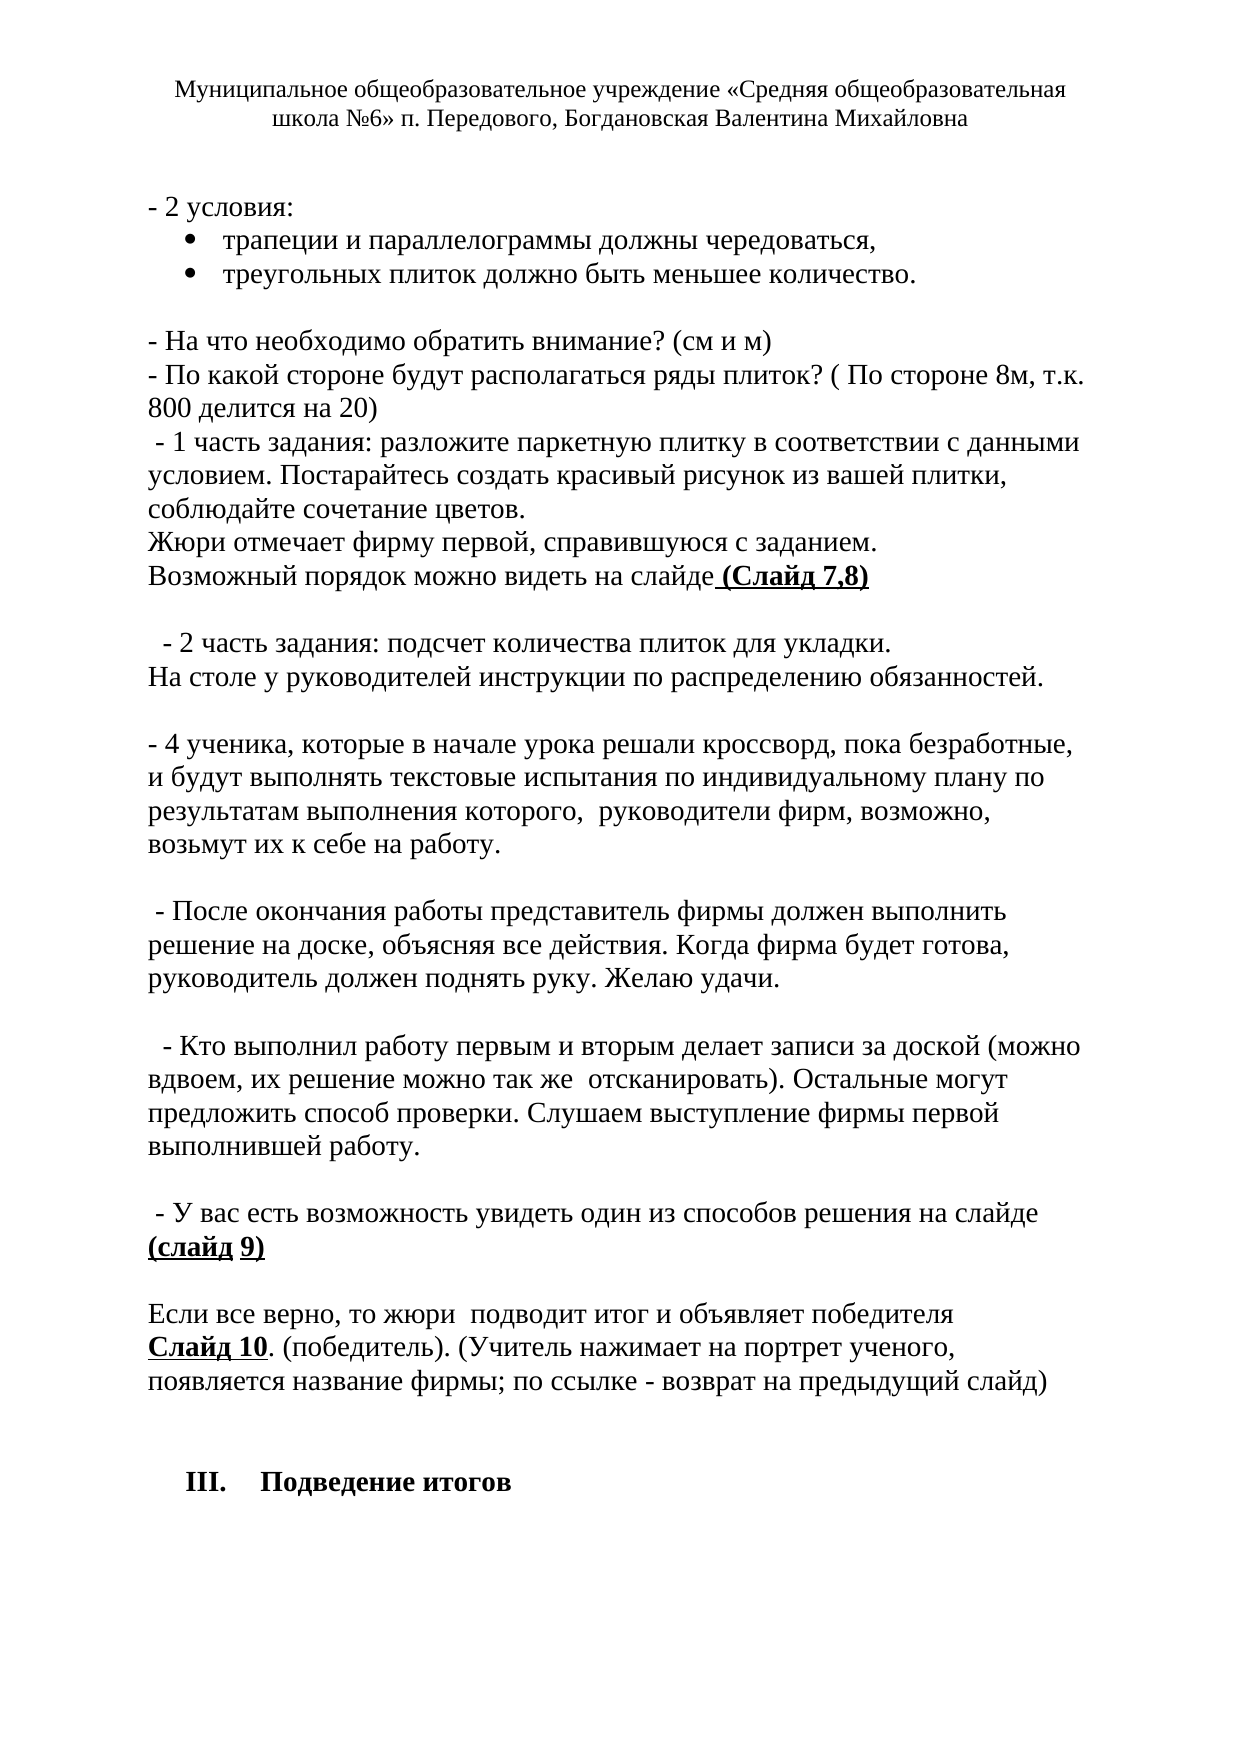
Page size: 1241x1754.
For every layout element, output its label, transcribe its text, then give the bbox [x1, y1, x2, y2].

text - 1 часть задания: разложите паркетную плитку в соответствии с данными условием. Постарайтесь создать красивый рисунок из вашей плитки, соблюдайте сочетание цветов. [148, 424, 1092, 524]
text Если все верно, то жюри подводит итог и объявляет победителя [148, 1296, 1092, 1329]
text Жюри отмечает фирму первой, справившуюся с заданием. [148, 524, 1092, 558]
text - На что необходимо обратить внимание? (см и м) [148, 323, 1092, 357]
list Подведение итогов [185, 1464, 1092, 1497]
text Слайд 10. (победитель). (Учитель нажимает на портрет ученого, появляется название фирмы; по ссылке - возврат на предыдущий слайд) [148, 1329, 1092, 1397]
text - По какой стороне будут располагаться ряды плиток? ( По стороне 8м, т.к. 800 делится на 20) [148, 357, 1092, 424]
text - После окончания работы представитель фирмы должен выполнить решение на доске, объясняя все действия. Когда фирма будет готова, руководитель должен поднять руку. Желаю удачи. [148, 893, 1092, 994]
text На столе у руководителей инструкции по распределению обязанностей. [148, 659, 1092, 692]
text Возможный порядок можно видеть на слайде (Слайд 7,8) [148, 558, 1092, 592]
list треугольных плиток должно быть меньшее количество. [185, 256, 1092, 290]
text - У вас есть возможность увидеть один из способов решения на слайде (слайд 9) [148, 1195, 1092, 1262]
text - Кто выполнил работу первым и вторым делает записи за доской (можно вдвоем, их решение можно так же отсканировать). Остальные могут предложить способ проверки. Слушаем выступление фирмы первой выполнившей работу. [148, 1028, 1092, 1162]
text - 4 ученика, которые в начале урока решали кроссворд, пока безработные, и будут выполнять текстовые испытания по индивидуальному плану по результатам выполнения которого, руководители фирм, возможно, возьмут их к себе на работу. [148, 726, 1092, 860]
text - 2 часть задания: подсчет количества плиток для укладки. [148, 625, 1092, 659]
list трапеции и параллелограммы должны чередоваться, [185, 222, 1092, 256]
text - 2 условия: [148, 189, 1092, 222]
